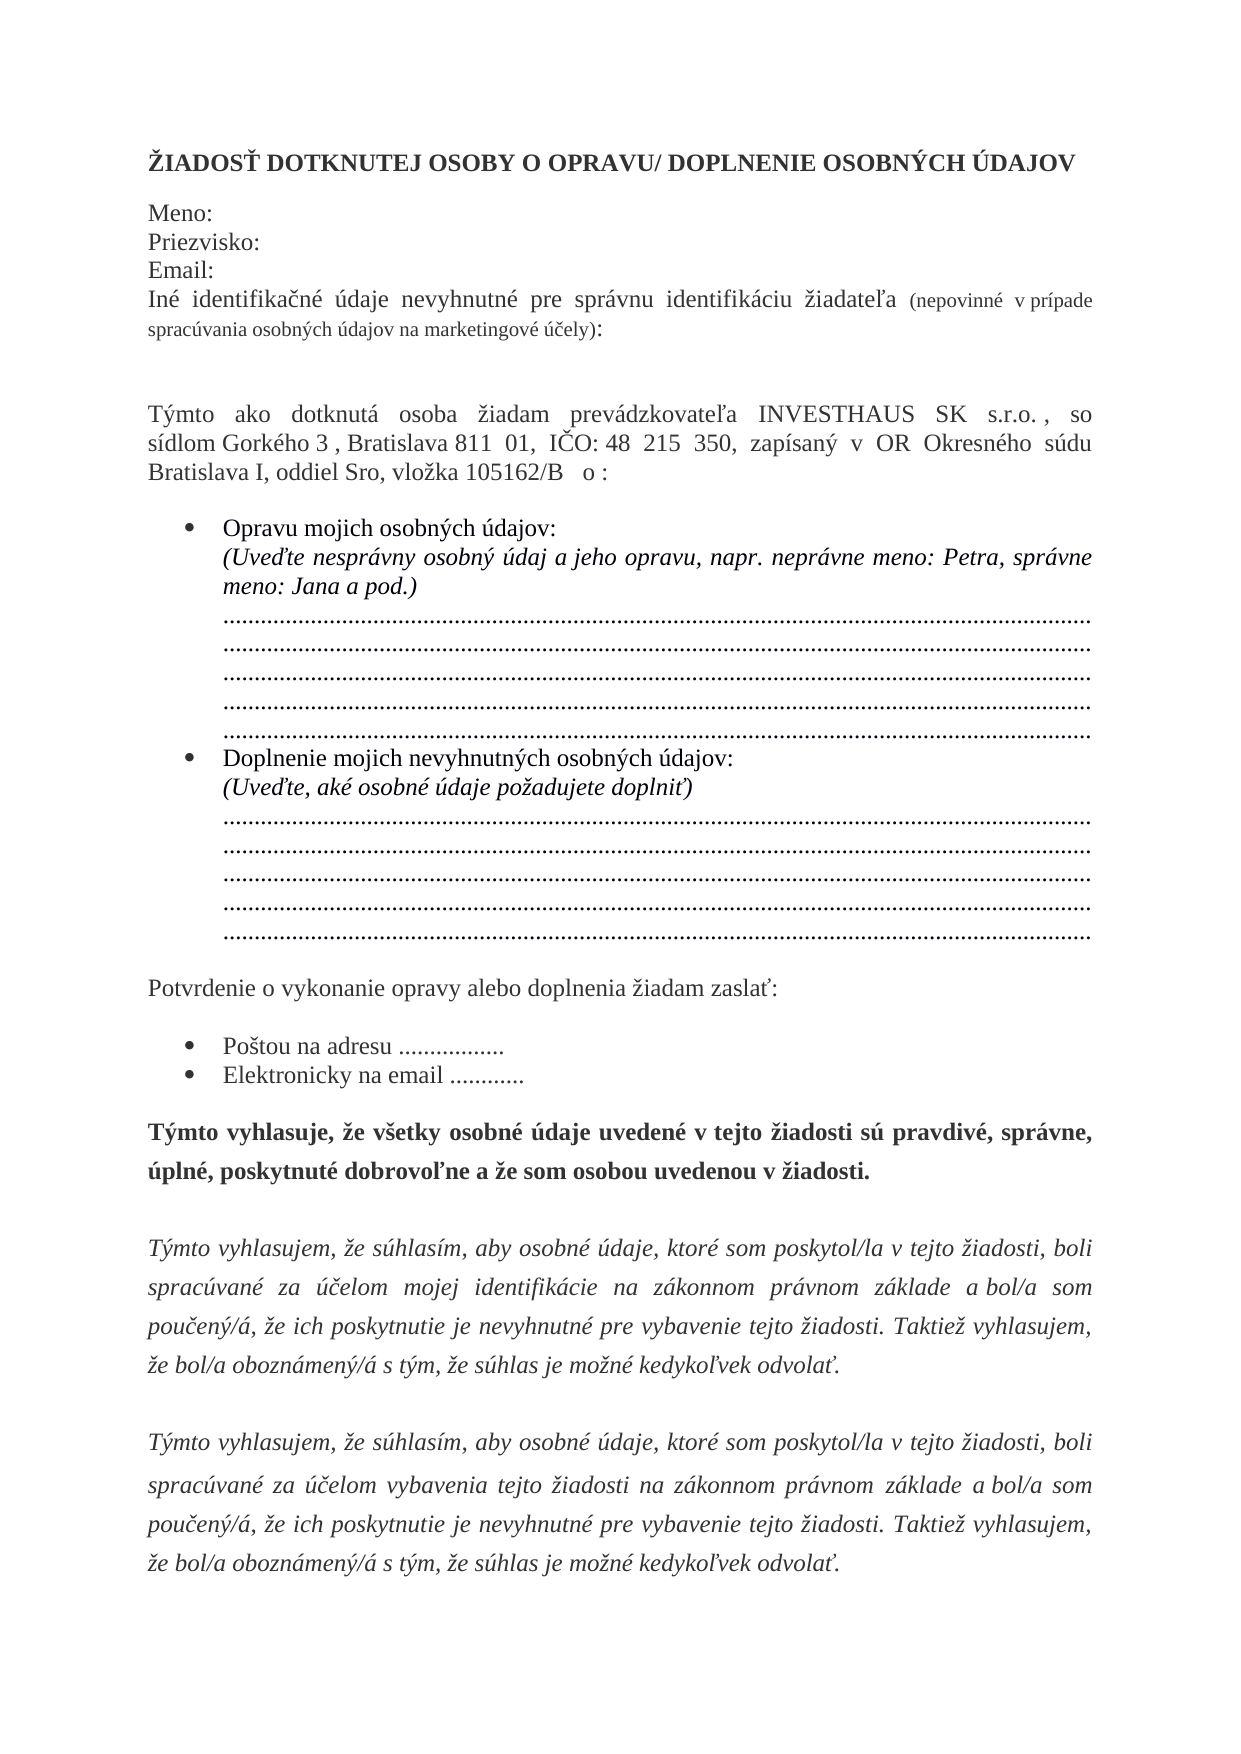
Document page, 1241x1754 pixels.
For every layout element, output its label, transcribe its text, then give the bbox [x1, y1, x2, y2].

text Týmto ako dotknutá osoba žiadam prevádzkovateľa INVESTHAUS SK s.r.o. , so sídlom Gorkého 3 , Bratislava 811 01, IČO: 48 215 350, zapísaný v OR Okresného súdu Bratislava I, oddiel Sro, vložka 105162/B o : [148, 399, 738, 457]
text Iné identifikačné údaje nevyhnutné pre správnu identifikáciu žiadateľa (nepovinné v prípade spracúvania osobných údajov na marketingové účely): [148, 284, 1093, 342]
text Týmto ako dotknutá osoba žiadam prevádzkovateľa INVESTHAUS SK s.r.o. , so sídlom Gorkého 3 , Bratislava 811 01, IČO: 48 215 350, zapísaný v OR Okresného súdu Bratislava I, oddiel Sro, vložka 105162/B o : [582, 457, 1093, 485]
text Email: [148, 255, 1093, 284]
text Priezvisko: [148, 227, 1093, 255]
text Týmto vyhlasujem, že súhlasím, aby osobné údaje, ktoré som poskytol/la v tejto žiadosti, boli spracúvané za účelom vybavenia tejto žiadosti na zákonnom právnom základe a bol/a som poučený/á, že ich poskytnutie je nevyhnutné pre vybavenie tejto žiadosti. Taktiež vyhlasujem, že bol/a oboznámený/á s tým, že súhlas je možné kedykoľvek odvolať. [148, 1427, 1093, 1577]
text Týmto vyhlasuje, že všetky osobné údaje uvedené v tejto žiadosti sú pravdivé, správne, úplné, poskytnuté dobrovoľne a že som osobou uvedenou v žiadosti. [148, 1117, 1093, 1185]
text ....................................................................................................................................................................................................................................................................................................................................................................................................................................................................................................................................................................................................................................................................................................................... [223, 600, 1093, 743]
text Meno: [148, 198, 1093, 227]
list Doplnenie mojich nevyhnutných osobných údajov: [185, 743, 1093, 772]
list Poštou na adresu ................. [185, 1031, 1093, 1060]
text ŽIADOSŤ DOTKNUTEJ OSOBY O OPRAVU/ DOPLNENIE OSOBNÝCH ÚDAJOV [148, 148, 1093, 176]
list Opravu mojich osobných údajov: [185, 513, 1093, 542]
text ....................................................................................................................................................................................................................................................................................................................................................................................................................................................................................................................................................................................................................................................................................................................... [223, 801, 1093, 945]
text Potvrdenie o vykonanie opravy alebo doplnenia žiadam zaslať: [148, 973, 1093, 1002]
text Týmto vyhlasujem, že súhlasím, aby osobné údaje, ktoré som poskytol/la v tejto žiadosti, boli spracúvané za účelom mojej identifikácie na zákonnom právnom základe a bol/a som poučený/á, že ich poskytnutie je nevyhnutné pre vybavenie tejto žiadosti. Taktiež vyhlasujem, že bol/a oboznámený/á s tým, že súhlas je možné kedykoľvek odvolať. [148, 1233, 1093, 1378]
text (Uveďte, aké osobné údaje požadujete doplniť) [223, 772, 1093, 801]
list Elektronicky na email ............ [185, 1060, 1093, 1088]
text (Uveďte nesprávny osobný údaj a jeho opravu, napr. neprávne meno: Petra, správne meno: Jana a pod.) [223, 542, 1093, 600]
